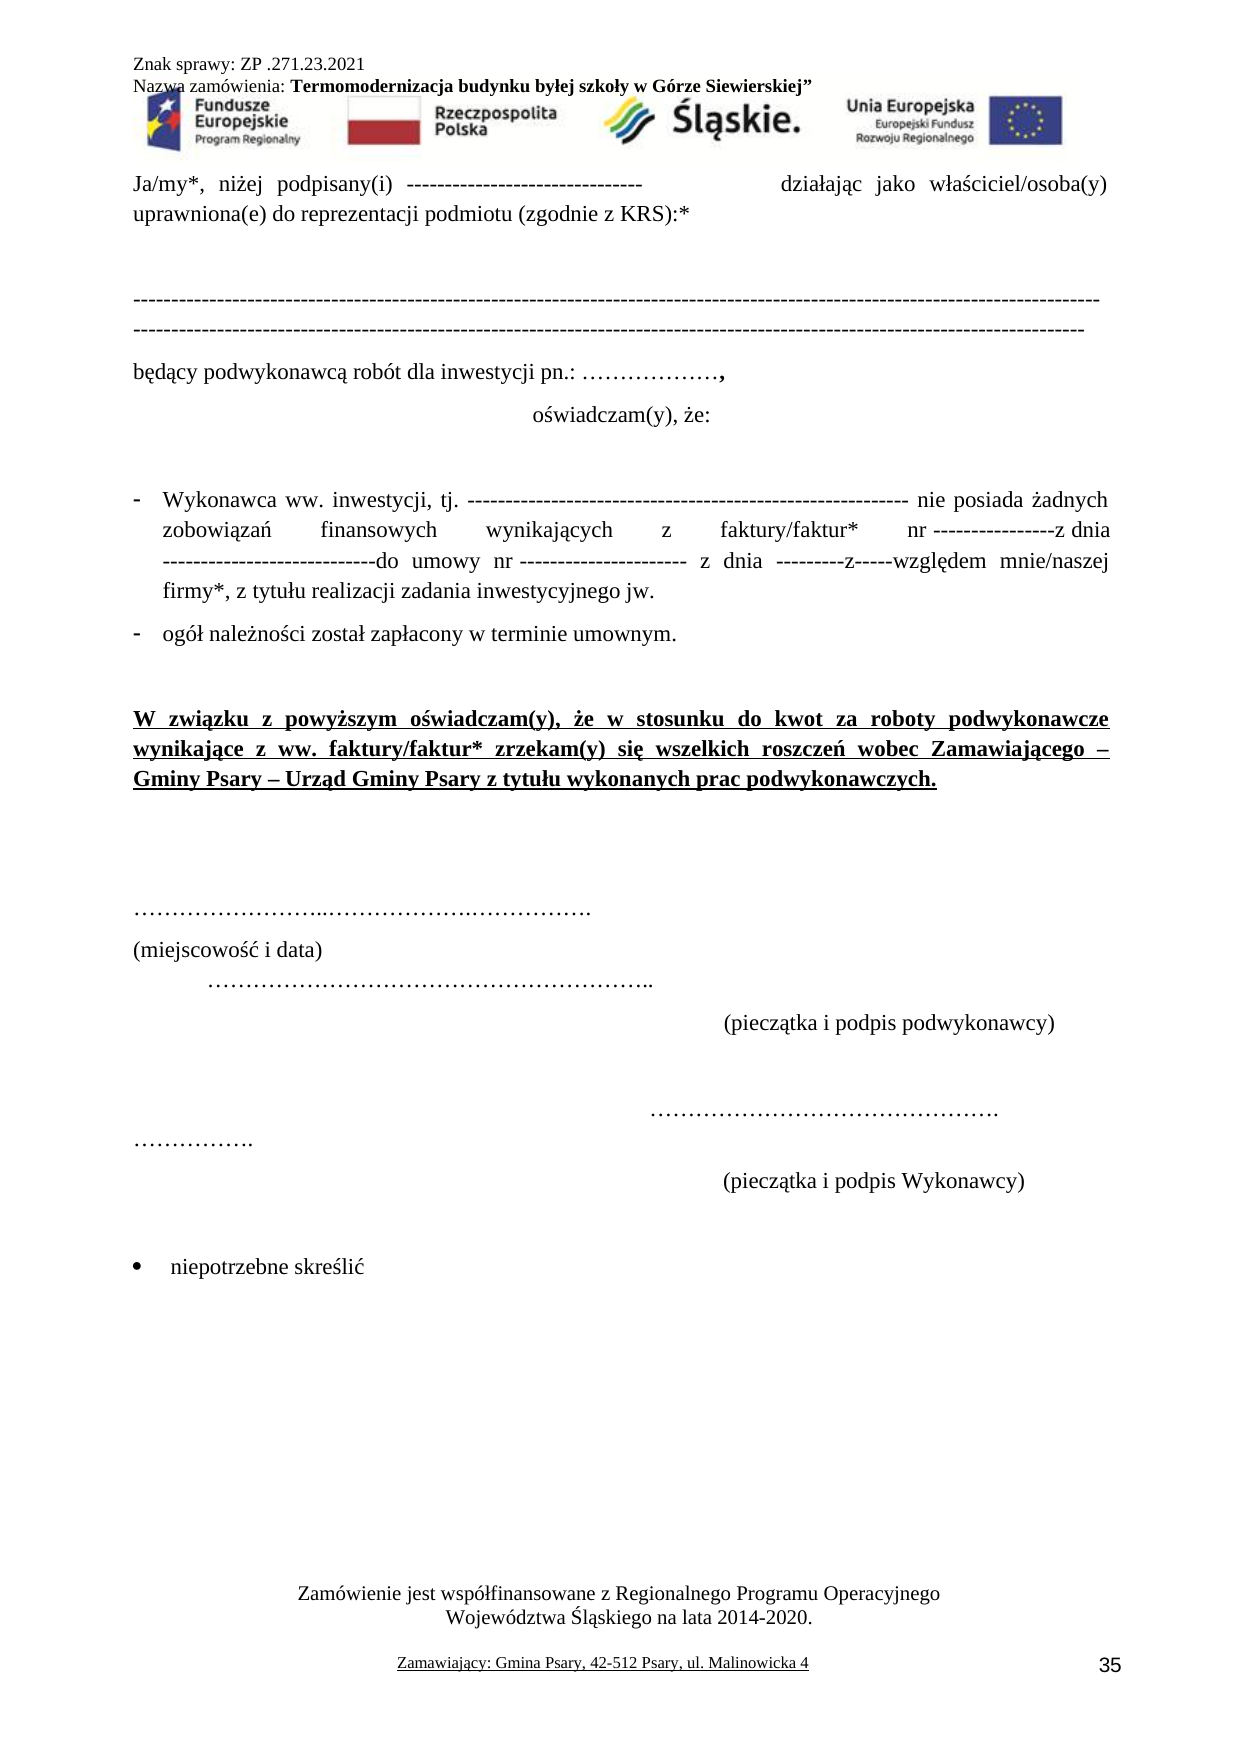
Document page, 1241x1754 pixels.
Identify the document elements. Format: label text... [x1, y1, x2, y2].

text (pieczątka i podpis podwykonawcy) [723, 1009, 1110, 1036]
list ogół należności został zapłacony w terminie umownym. [133, 619, 1110, 646]
text ……………………..……………….……………. [133, 893, 1110, 920]
text W związku z powyższym oświadczam(y), że w stosunku do kwot za roboty podwykonawcze wynikające z ww. faktury/faktur* zrzekam(y) się wszelkich roszczeń wobec Zamawiającego – Gminy Psary – Urząd Gminy Psary z tytułu wykonanych prac podwykonawczych. [133, 729, 1110, 758]
text ……………………………………….……………. [133, 1094, 1110, 1151]
list niepotrzebne skreślić [133, 1253, 1110, 1279]
text W związku z powyższym oświadczam(y), że w stosunku do kwot za roboty podwykonawcze wynikające z ww. faktury/faktur* zrzekam(y) się wszelkich roszczeń wobec Zamawiającego – Gminy Psary – Urząd Gminy Psary z tytułu wykonanych prac podwykonawczych. [133, 759, 1110, 792]
picture [132, 71, 1078, 166]
text (miejscowość i data) ………………………………………………….. [133, 936, 1110, 993]
text W związku z powyższym oświadczam(y), że w stosunku do kwot za roboty podwykonawcze wynikające z ww. faktury/faktur* zrzekam(y) się wszelkich roszczeń wobec Zamawiającego – Gminy Psary – Urząd Gminy Psary z tytułu wykonanych prac podwykonawczych. [133, 705, 1110, 728]
text oświadczam(y), że: [133, 401, 1110, 427]
text będący podwykonawcą robót dla inwestycji pn.: ………………, [133, 358, 1110, 384]
text Ja/my*, niżej podpisany(i) ------------------------------- działając jako właściciel/osoba(y) uprawniona(e) do reprezentacji podmiotu (zgodnie z KRS):* [133, 148, 1110, 226]
text ------------------------------------------------------------------------------------------------------------------------------------------------------------------------------------------------------------------------------------------------------------ [133, 285, 1110, 342]
list Wykonawca ww. inwestycji, tj. ---------------------------------------------------------- nie posiada żadnych zobowiązań finansowych wynikających z faktury/faktur* nr ----------------z dnia ----------------------------do umowy nr ---------------------- z dnia ---------z-----względem mnie/naszej firmy*, z tytułu realizacji zadania inwestycyjnego jw. [133, 486, 1110, 603]
text (pieczątka i podpis Wykonawcy) [649, 1167, 1110, 1194]
